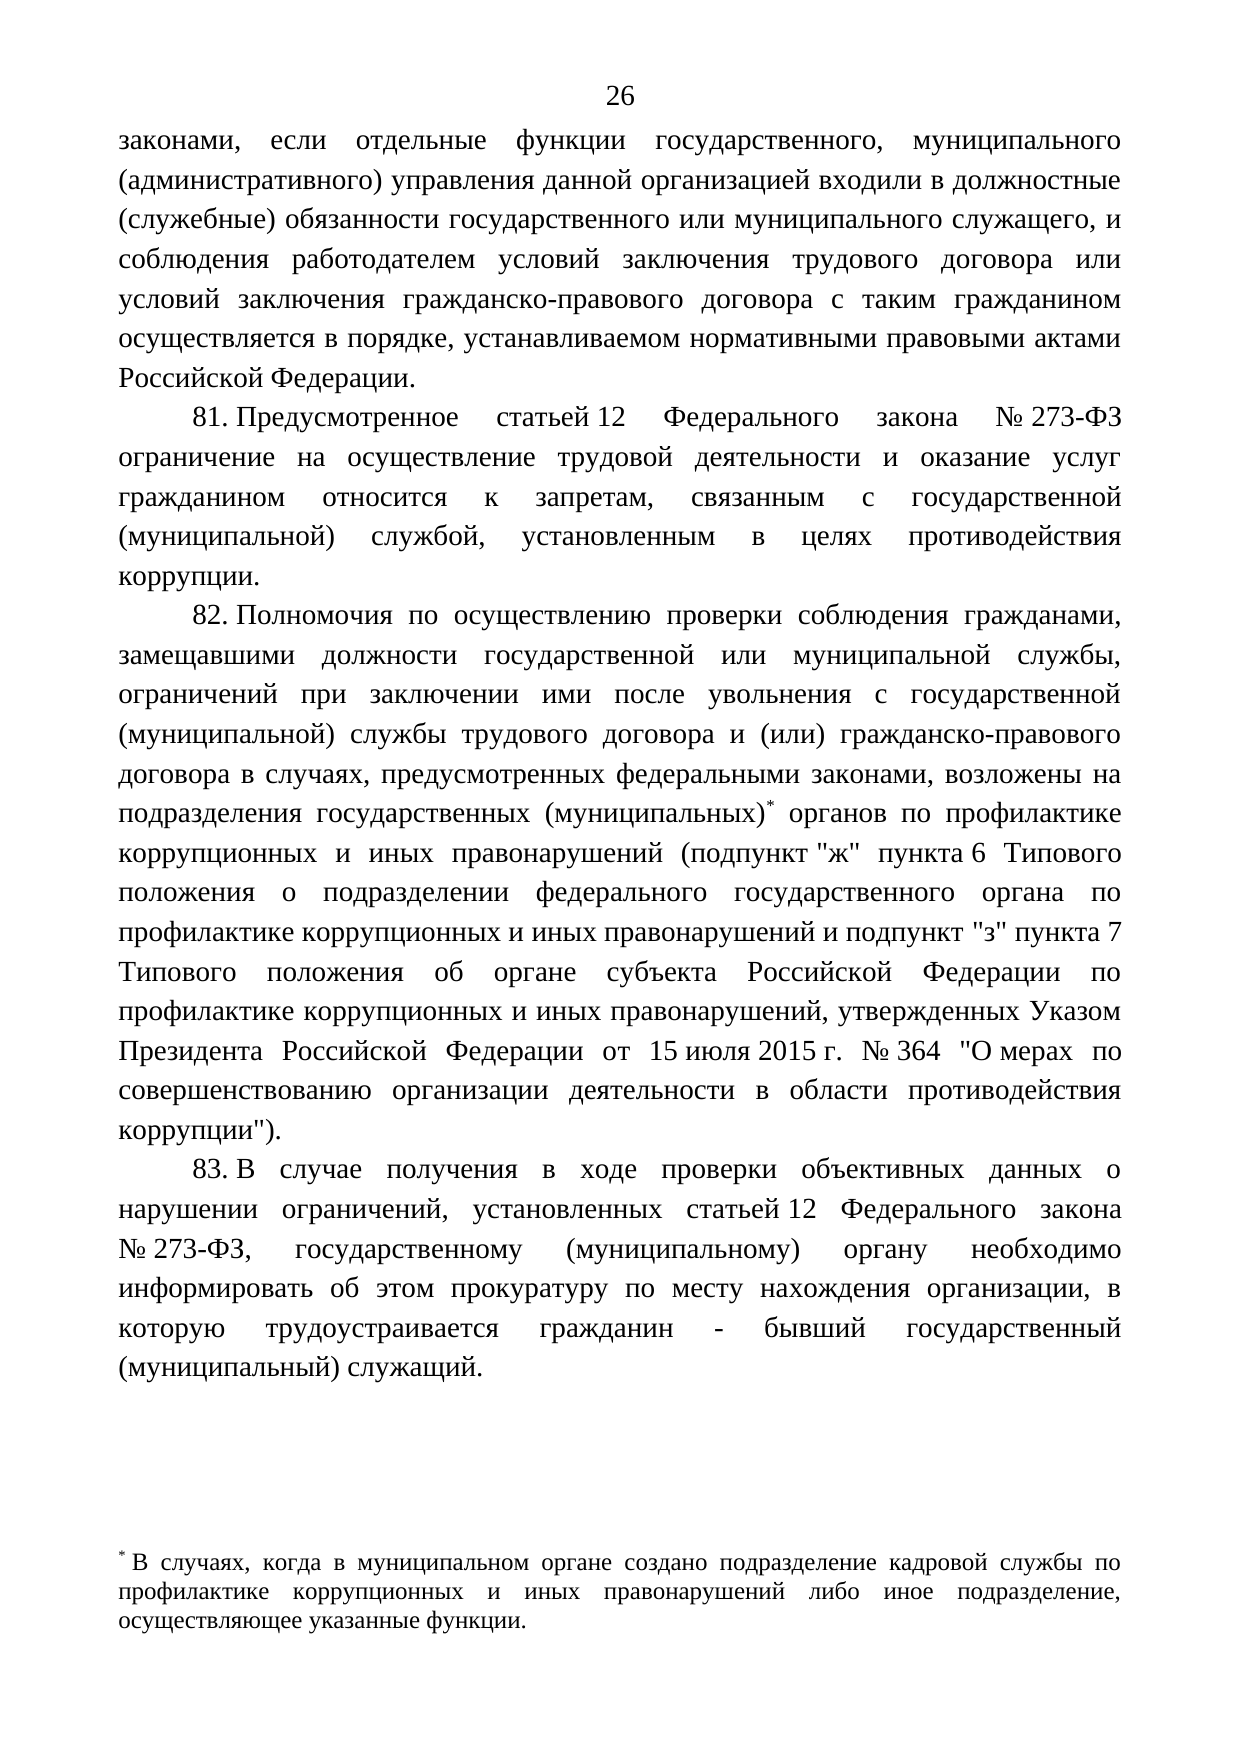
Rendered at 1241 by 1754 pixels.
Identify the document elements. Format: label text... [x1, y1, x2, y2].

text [118, 118, 1122, 395]
text 83. В случае получения в ходе проверки объективных данных о нарушении ограничений, установленных статьей 12 Федерального закона № 273-ФЗ, государственному (муниципальному) органу необходимо информировать об этом прокуратуру по месту нахождения организации, в которую трудоустраивается гражданин - бывший государственный (муниципальный) служащий. [118, 1147, 1122, 1385]
text 82. Полномочия по осуществлению проверки соблюдения гражданами, замещавшими должности государственной или муниципальной службы, ограничений при заключении ими после увольнения с государственной (муниципальной) службы трудового договора и (или) гражданско-правового договора в случаях, предусмотренных федеральными законами, возложены на подразделения государственных (муниципальных)* органов по профилактике коррупционных и иных правонарушений (подпункт "ж" пункта 6 Типового положения о подразделении федерального государственного органа по профилактике коррупционных и иных правонарушений и подпункт "з" пункта 7 Типового положения об органе субъекта Российской Федерации по профилактике коррупционных и иных правонарушений, утвержденных Указом Президента Российской Федерации от 15 июля 2015 г. № 364 "О мерах по совершенствованию организации деятельности в области противодействия коррупции"). [118, 593, 1122, 1147]
text * В случаях, когда в муниципальном органе создано подразделение кадровой службы по профилактике коррупционных и иных правонарушений либо иное подразделение, осуществляющее указанные функции. [118, 1547, 1122, 1633]
text 81. Предусмотренное статьей 12 Федерального закона № 273-ФЗ ограничение на осуществление трудовой деятельности и оказание услуг гражданином относится к запретам, связанным с государственной (муниципальной) службой, установленным в целях противодействия коррупции. [118, 395, 1122, 593]
